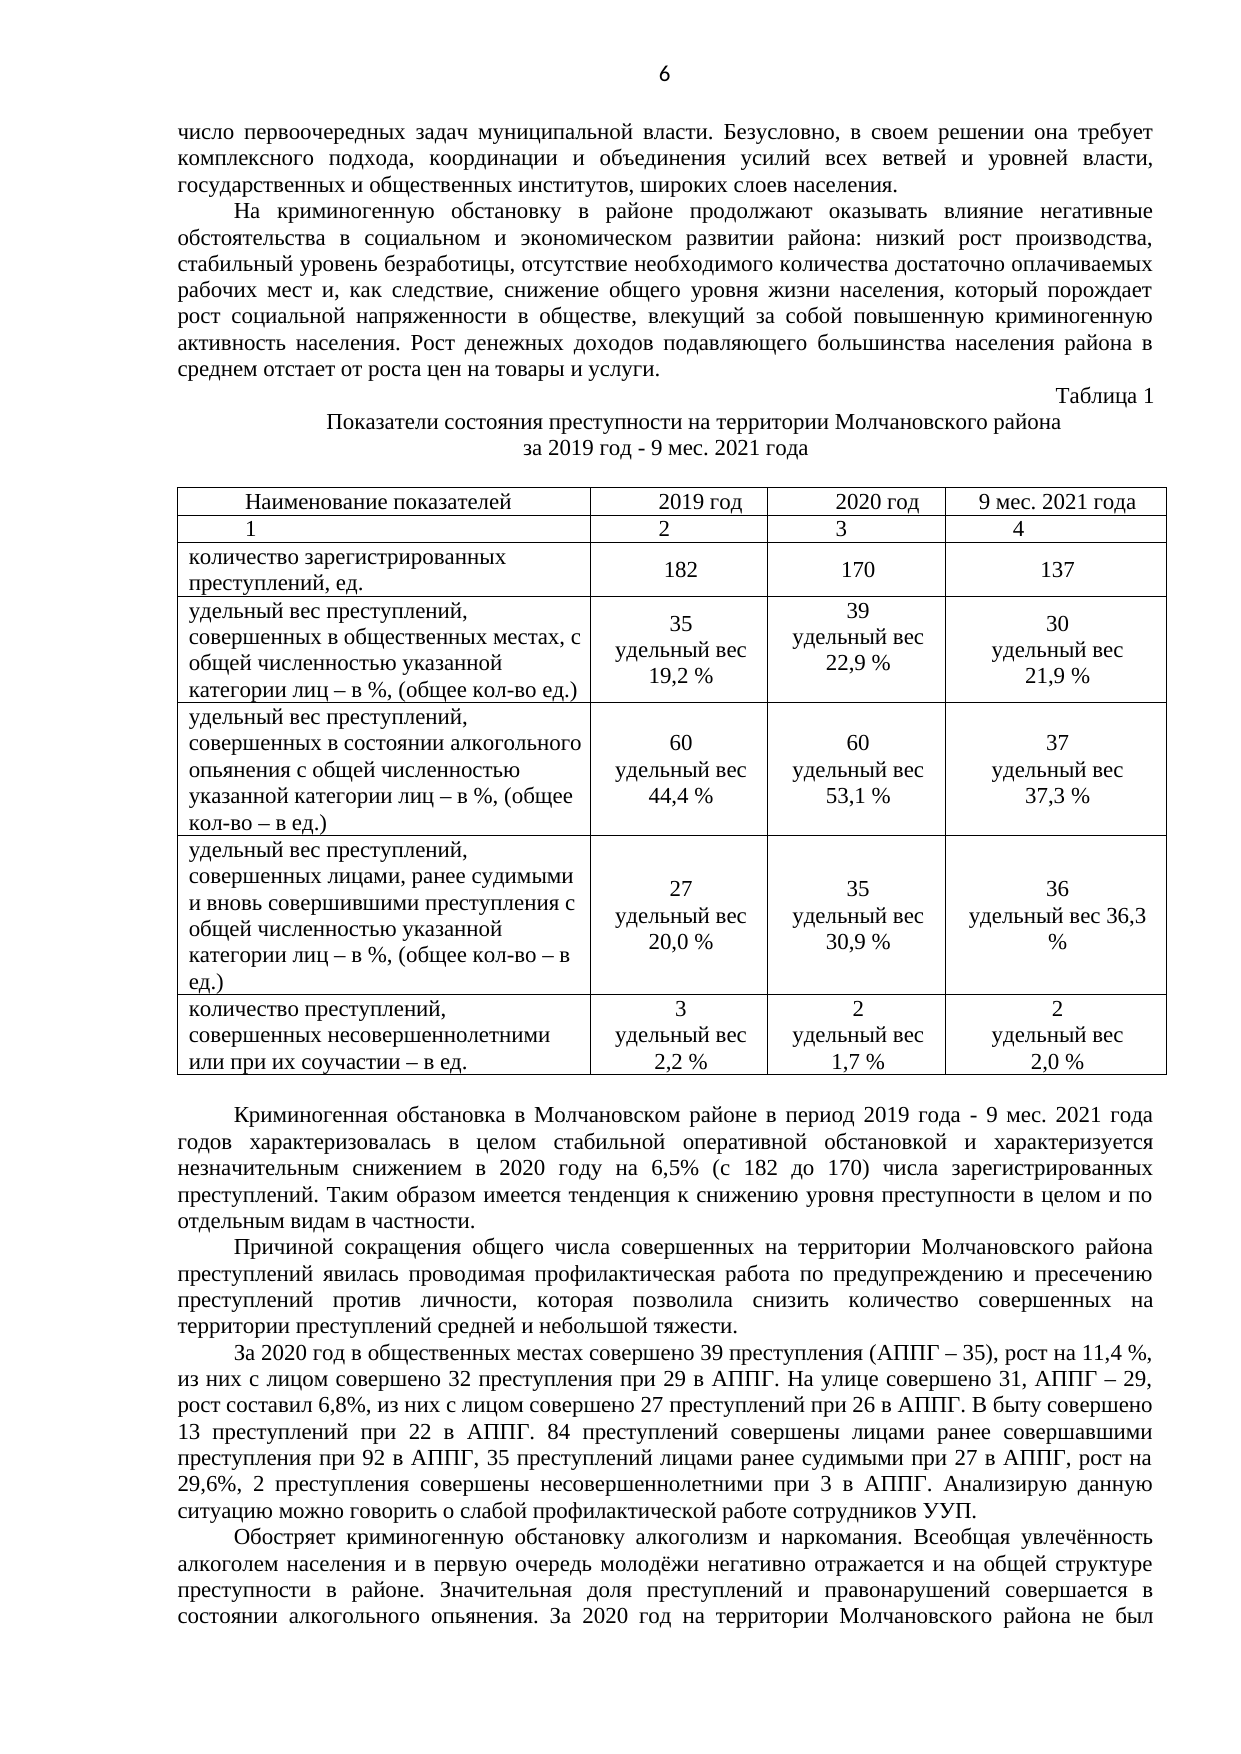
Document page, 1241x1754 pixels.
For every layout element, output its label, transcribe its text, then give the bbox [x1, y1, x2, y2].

table_cell 3 [768, 516, 945, 542]
table_cell 35 удельный вес 30,9 % [768, 836, 945, 994]
table_cell 1 [178, 516, 590, 542]
table_cell 27 удельный вес 20,0 % [591, 836, 767, 994]
text Показатели состояния преступности на территории Молчановского района за 2019 год - 9 мес. 2021 года [177, 408, 1154, 461]
table_cell 37 удельный вес 37,3 % [946, 703, 1166, 835]
table_header Наименование показателей [178, 488, 590, 514]
table_cell 137 [946, 543, 1166, 596]
table_header 2019 год [591, 488, 767, 514]
text За 2020 год в общественных местах совершено 39 преступления (АППГ – 35), рост на 11,4 %, из них с лицом совершено 32 преступления при 29 в АППГ. На улице совершено 31, АППГ – 29, рост составил 6,8%, из них с лицом совершено 27 преступлений при 26 в АППГ. В быту совершено 13 преступлений при 22 в АППГ. 84 преступлений совершены лицами ранее совершавшими преступления при 92 в АППГ, 35 преступлений лицами ранее судимыми при 27 в АППГ, рост на 29,6%, 2 преступления совершены несовершеннолетними при 3 в АППГ. Анализирую данную ситуацию можно говорить о слабой профилактической работе сотрудников УУП. [177, 1339, 1154, 1523]
table_cell 39 удельный вес 22,9 % [768, 597, 945, 702]
table_cell удельный вес преступлений, совершенных в состоянии алкогольного опьянения с общей численностью указанной категории лиц – в %, (общее кол-во – в ед.) [178, 703, 590, 835]
table_cell 2 удельный вес 1,7 % [768, 995, 945, 1074]
table_cell 36 удельный вес 36,3 % [946, 836, 1166, 994]
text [177, 1523, 1154, 1629]
table_header 2020 год [768, 488, 945, 514]
table_cell 4 [946, 516, 1166, 542]
table_cell удельный вес преступлений, совершенных в общественных местах, с общей численностью указанной категории лиц – в %, (общее кол-во ед.) [178, 597, 590, 702]
text Причиной сокращения общего числа совершенных на территории Молчановского района преступлений явилась проводимая профилактическая работа по предупреждению и пресечению преступлений против личности, которая позволила снизить количество совершенных на территории преступлений средней и небольшой тяжести. [177, 1233, 1154, 1339]
text Таблица 1 [177, 382, 1154, 408]
table_cell 35 удельный вес 19,2 % [591, 597, 767, 702]
table_cell 30 удельный вес 21,9 % [946, 597, 1166, 702]
table_cell удельный вес преступлений, совершенных лицами, ранее судимыми и вновь совершившими преступления с общей численностью указанной категории лиц – в %, (общее кол-во – в ед.) [178, 836, 590, 994]
text На криминогенную обстановку в районе продолжают оказывать влияние негативные обстоятельства в социальном и экономическом развитии района: низкий рост производства, стабильный уровень безработицы, отсутствие необходимого количества достаточно оплачиваемых рабочих мест и, как следствие, снижение общего уровня жизни населения, который порождает рост социальной напряженности в обществе, влекущий за собой повышенную криминогенную активность населения. Рост денежных доходов подавляющего большинства населения района в среднем отстает от роста цен на товары и услуги. [177, 197, 1154, 382]
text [177, 118, 1154, 197]
table_cell 2 удельный вес 2,0 % [946, 995, 1166, 1074]
table_cell 3 удельный вес 2,2 % [591, 995, 767, 1074]
table_cell 60 удельный вес 44,4 % [591, 703, 767, 835]
table_cell 2 [591, 516, 767, 542]
table_cell 60 удельный вес 53,1 % [768, 703, 945, 835]
table_cell количество преступлений, совершенных несовершеннолетними или при их соучастии – в ед. [178, 995, 590, 1074]
table_header 9 мес. 2021 года [946, 488, 1166, 514]
table_cell 182 [591, 543, 767, 596]
text Криминогенная обстановка в Молчановском районе в период 2019 года - 9 мес. 2021 года годов характеризовалась в целом стабильной оперативной обстановкой и характеризуется незначительным снижением в 2020 году на 6,5% (с 182 до 170) числа зарегистрированных преступлений. Таким образом имеется тенденция к снижению уровня преступности в целом и по отдельным видам в частности. [177, 1102, 1154, 1233]
table_cell 170 [768, 543, 945, 596]
table_cell количество зарегистрированных преступлений, ед. [178, 543, 590, 596]
